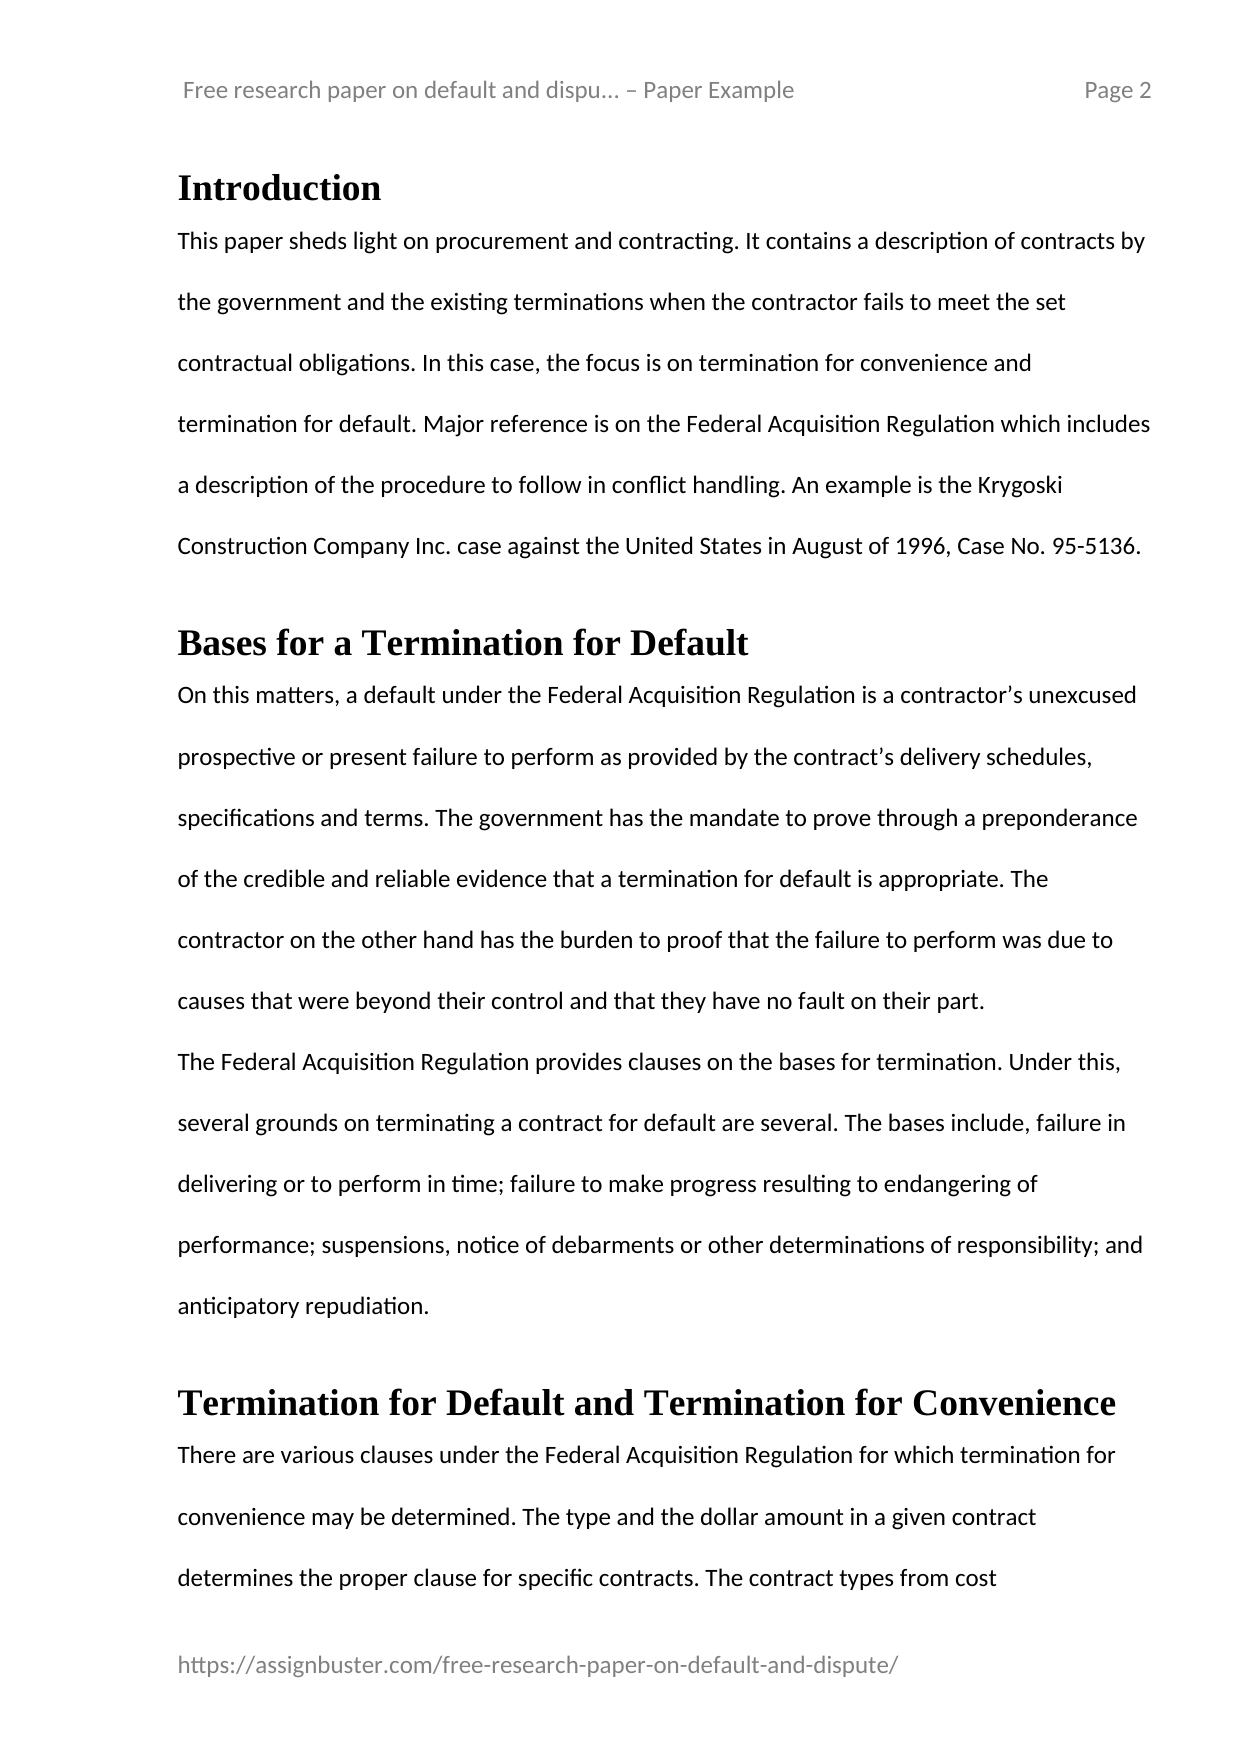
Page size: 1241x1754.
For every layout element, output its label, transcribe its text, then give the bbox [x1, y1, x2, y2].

text This paper sheds light on procurement and contracting. It contains a description of contracts by the government and the existing terminations when the contractor fails to meet the set contractual obligations. In this case, the focus is on termination for convenience and termination for default. Major reference is on the Federal Acquisition Regulation which includes a description of the procedure to follow in conflict handling. An example is the Krygoski Construction Company Inc. case against the United States in August of 1996, Case No. 95-5136. [177, 225, 1152, 561]
subtitle Introduction [177, 166, 1152, 209]
subtitle Termination for Default and Termination for Convenience [177, 1381, 1152, 1424]
text On this matters, a default under the Federal Acquisition Regulation is a contractor’s unexcused prospective or present failure to perform as provided by the contract’s delivery schedules, specifications and terms. The government has the mandate to prove through a preponderance of the credible and reliable evidence that a termination for default is appropriate. The contractor on the other hand has the burden to proof that the failure to perform was due to causes that were beyond their control and that they have no fault on their part. The Federal Acquisition Regulation provides clauses on the bases for termination. Under this, several grounds on terminating a contract for default are several. The bases include, failure in delivering or to perform in time; failure to make progress resulting to endangering of performance; suspensions, notice of debarments or other determinations of responsibility; and anticipatory repudiation. [177, 680, 1152, 1321]
subtitle Bases for a Termination for Default [177, 621, 1152, 664]
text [177, 1440, 1152, 1592]
